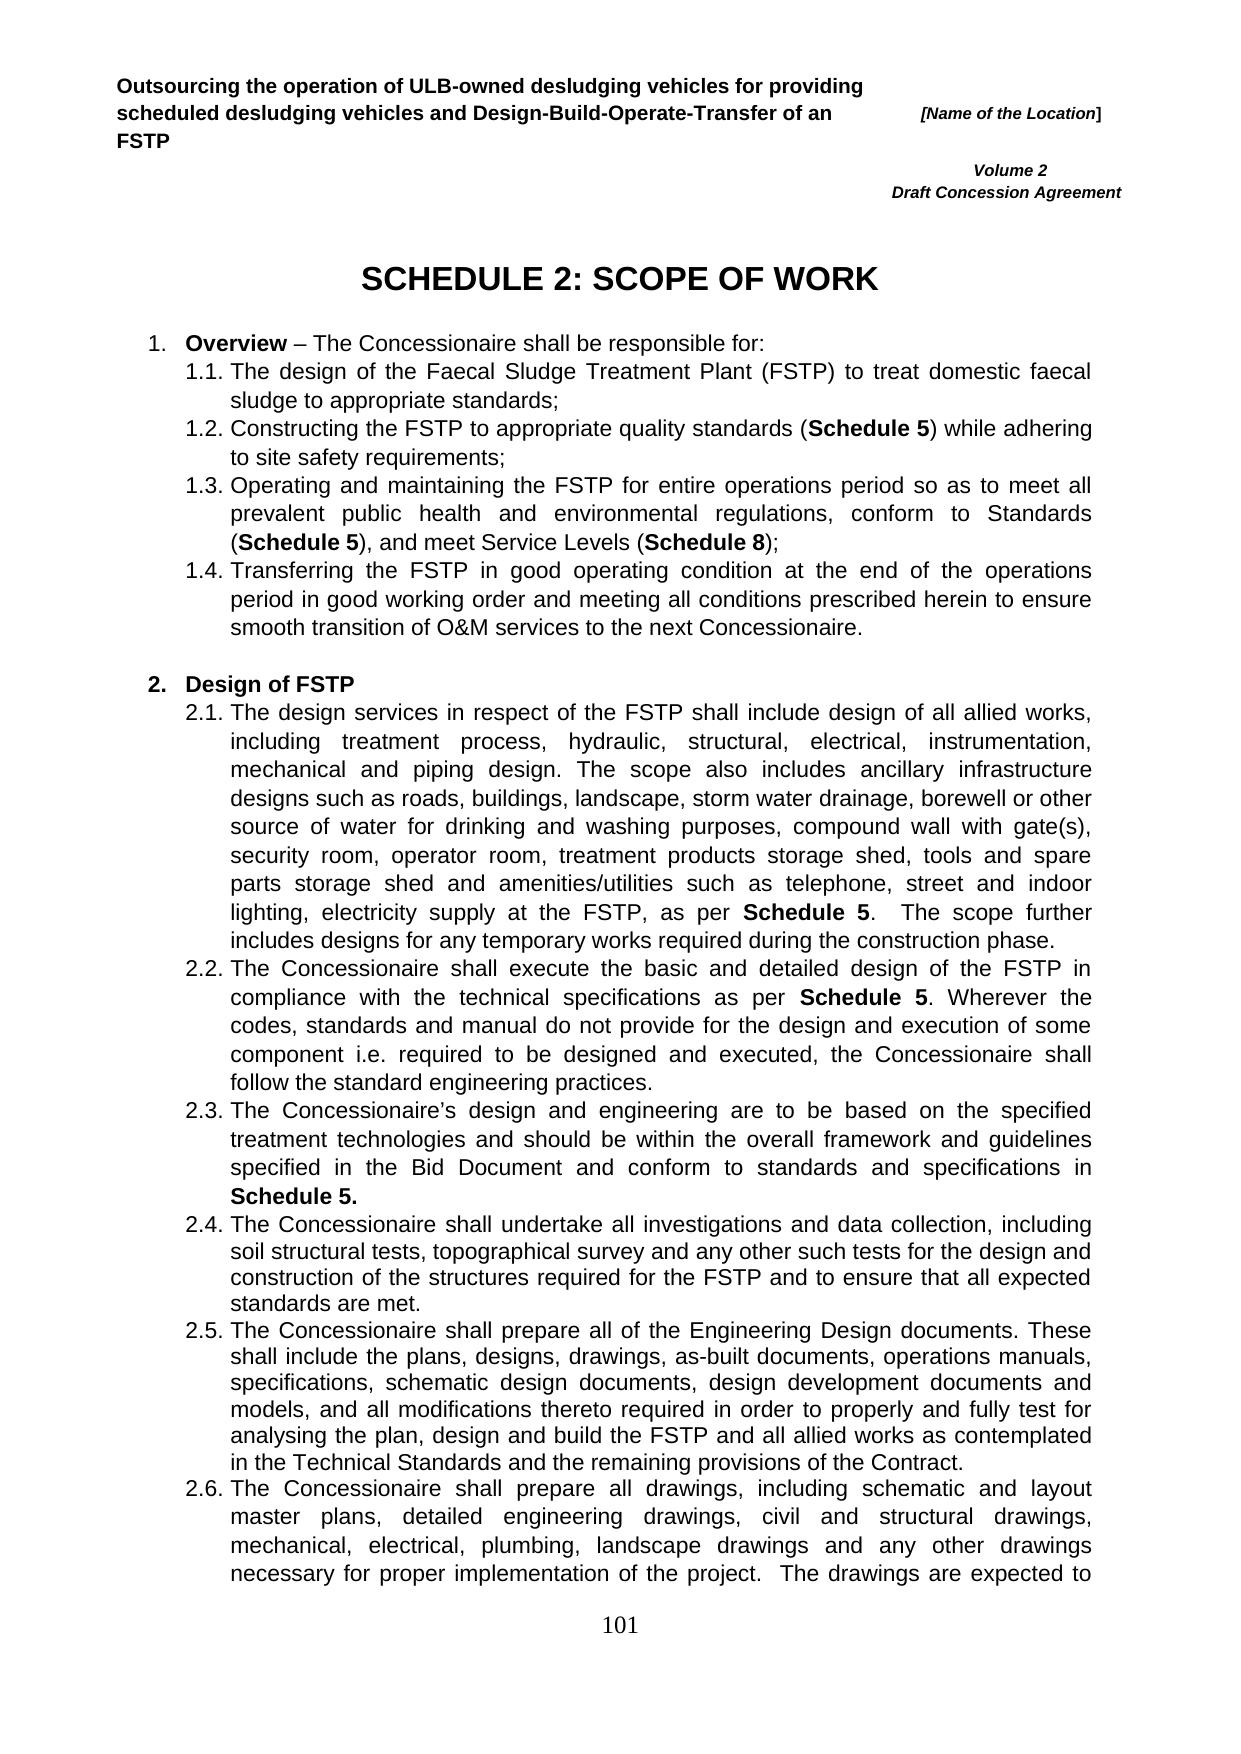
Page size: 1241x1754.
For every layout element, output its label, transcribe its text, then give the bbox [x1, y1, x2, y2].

list The design of the Faecal Sludge Treatment Plant (FSTP) to treat domestic faecal sludge to appropriate standards; [185, 358, 1092, 413]
list Operating and maintaining the FSTP for entire operations period so as to meet all prevalent public health and environmental regulations, conform to Standards (Schedule 5), and meet Service Levels (Schedule 8); [185, 472, 1092, 555]
list Design of FSTP [148, 671, 1092, 697]
list The Concessionaire shall prepare all of the Engineering Design documents. These shall include the plans, designs, drawings, as-built documents, operations manuals, specifications, schematic design documents, design development documents and models, and all modifications thereto required in order to properly and fully test for analysing the plan, design and build the FSTP and all allied works as contemplated in the Technical Standards and the remaining provisions of the Contract. [185, 1317, 1092, 1475]
list The design services in respect of the FSTP shall include design of all allied works, including treatment process, hydraulic, structural, electrical, instrumentation, mechanical and piping design. The scope also includes ancillary infrastructure designs such as roads, buildings, landscape, storm water drainage, borewell or other source of water for drinking and washing purposes, compound wall with gate(s), security room, operator room, treatment products storage shed, tools and spare parts storage shed and amenities/utilities such as telephone, street and indoor lighting, electricity supply at the FSTP, as per Schedule 5. The scope further includes designs for any temporary works required during the construction phase. [185, 699, 1092, 953]
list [185, 1475, 1092, 1586]
list The Concessionaire shall execute the basic and detailed design of the FSTP in compliance with the technical specifications as per Schedule 5. Wherever the codes, standards and manual do not provide for the design and execution of some component i.e. required to be designed and executed, the Concessionaire shall follow the standard engineering practices. [185, 955, 1092, 1095]
subtitle SCHEDULE 2: SCOPE OF WORK [148, 259, 1092, 297]
list Overview – The Concessionaire shall be responsible for: [148, 330, 1092, 356]
list The Concessionaire’s design and engineering are to be based on the specified treatment technologies and should be within the overall framework and guidelines specified in the Bid Document and conform to standards and specifications in Schedule 5. [185, 1097, 1092, 1209]
list The Concessionaire shall undertake all investigations and data collection, including soil structural tests, topographical survey and any other such tests for the design and construction of the structures required for the FSTP and to ensure that all expected standards are met. [185, 1211, 1092, 1317]
list Transferring the FSTP in good operating condition at the end of the operations period in good working order and meeting all conditions prescribed herein to ensure smooth transition of O&M services to the next Concessionaire. [185, 557, 1092, 640]
list Constructing the FSTP to appropriate quality standards (Schedule 5) while adhering to site safety requirements; [185, 415, 1092, 470]
